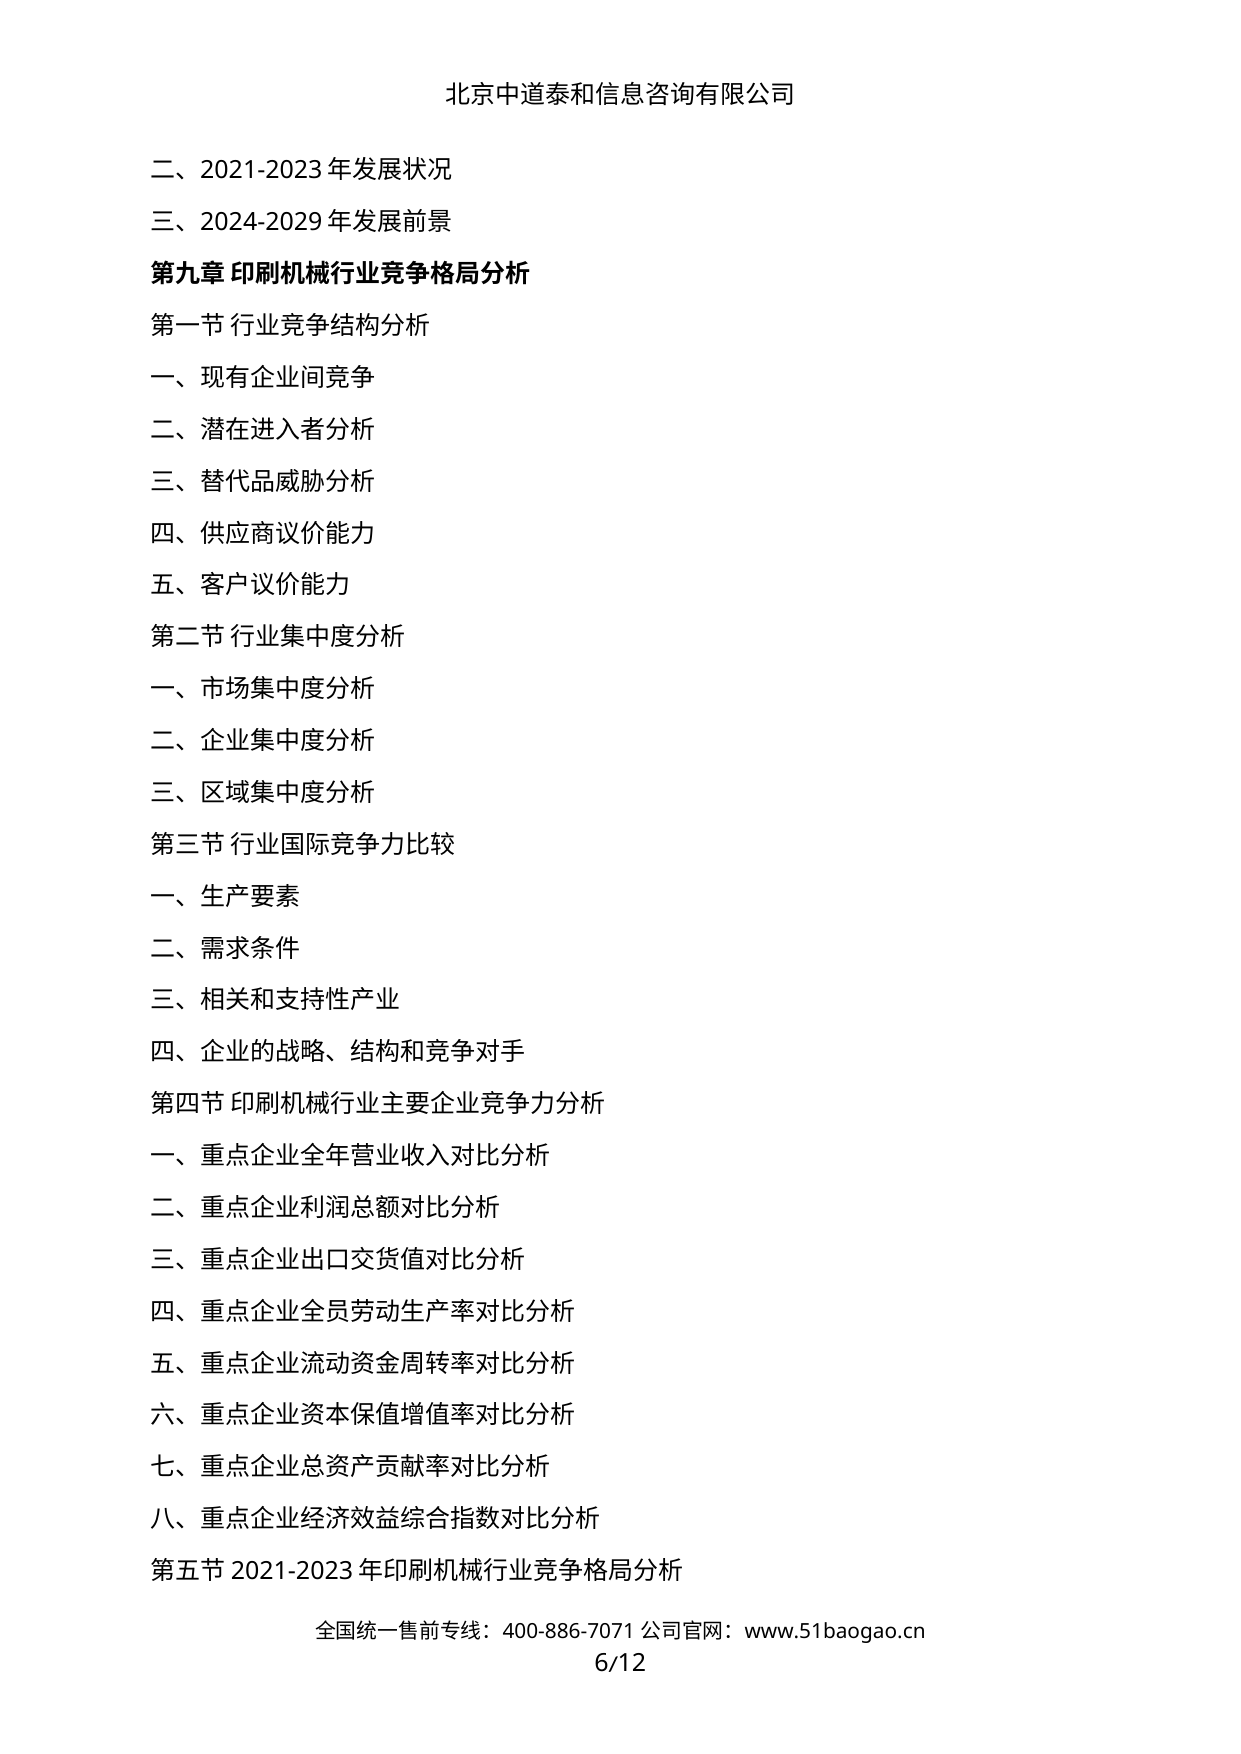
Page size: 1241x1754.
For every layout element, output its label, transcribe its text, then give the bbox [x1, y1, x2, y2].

text 二、企业集中度分析 [150, 721, 1090, 757]
text 八、重点企业经济效益综合指数对比分析 [150, 1499, 1090, 1535]
text 三、重点企业出口交货值对比分析 [150, 1239, 1090, 1276]
text 第四节 印刷机械行业主要企业竞争力分析 [150, 1084, 1090, 1120]
text 五、重点企业流动资金周转率对比分析 [150, 1343, 1090, 1379]
text 三、相关和支持性产业 [150, 980, 1090, 1016]
text 二、潜在进入者分析 [150, 409, 1090, 446]
text 三、替代品威胁分析 [150, 461, 1090, 497]
text 二、2021-2023年发展状况 [150, 150, 1090, 186]
text 三、2024-2029年发展前景 [150, 202, 1090, 238]
text 一、现有企业间竞争 [150, 357, 1090, 394]
text 第三节 行业国际竞争力比较 [150, 824, 1090, 861]
text 五、客户议价能力 [150, 565, 1090, 601]
text 七、重点企业总资产贡献率对比分析 [150, 1447, 1090, 1483]
text 一、市场集中度分析 [150, 669, 1090, 705]
text 四、重点企业全员劳动生产率对比分析 [150, 1291, 1090, 1327]
text 二、重点企业利润总额对比分析 [150, 1187, 1090, 1224]
text 第五节 2021-2023年印刷机械行业竞争格局分析 [150, 1551, 1090, 1587]
text 一、重点企业全年营业收入对比分析 [150, 1136, 1090, 1172]
text 第二节 行业集中度分析 [150, 617, 1090, 653]
text 一、生产要素 [150, 876, 1090, 912]
text 六、重点企业资本保值增值率对比分析 [150, 1395, 1090, 1431]
text 第一节 行业竞争结构分析 [150, 306, 1090, 342]
text 二、需求条件 [150, 928, 1090, 964]
text 第九章 印刷机械行业竞争格局分析 [150, 254, 1090, 290]
text 四、企业的战略、结构和竞争对手 [150, 1032, 1090, 1068]
text 四、供应商议价能力 [150, 513, 1090, 549]
text 三、区域集中度分析 [150, 772, 1090, 809]
